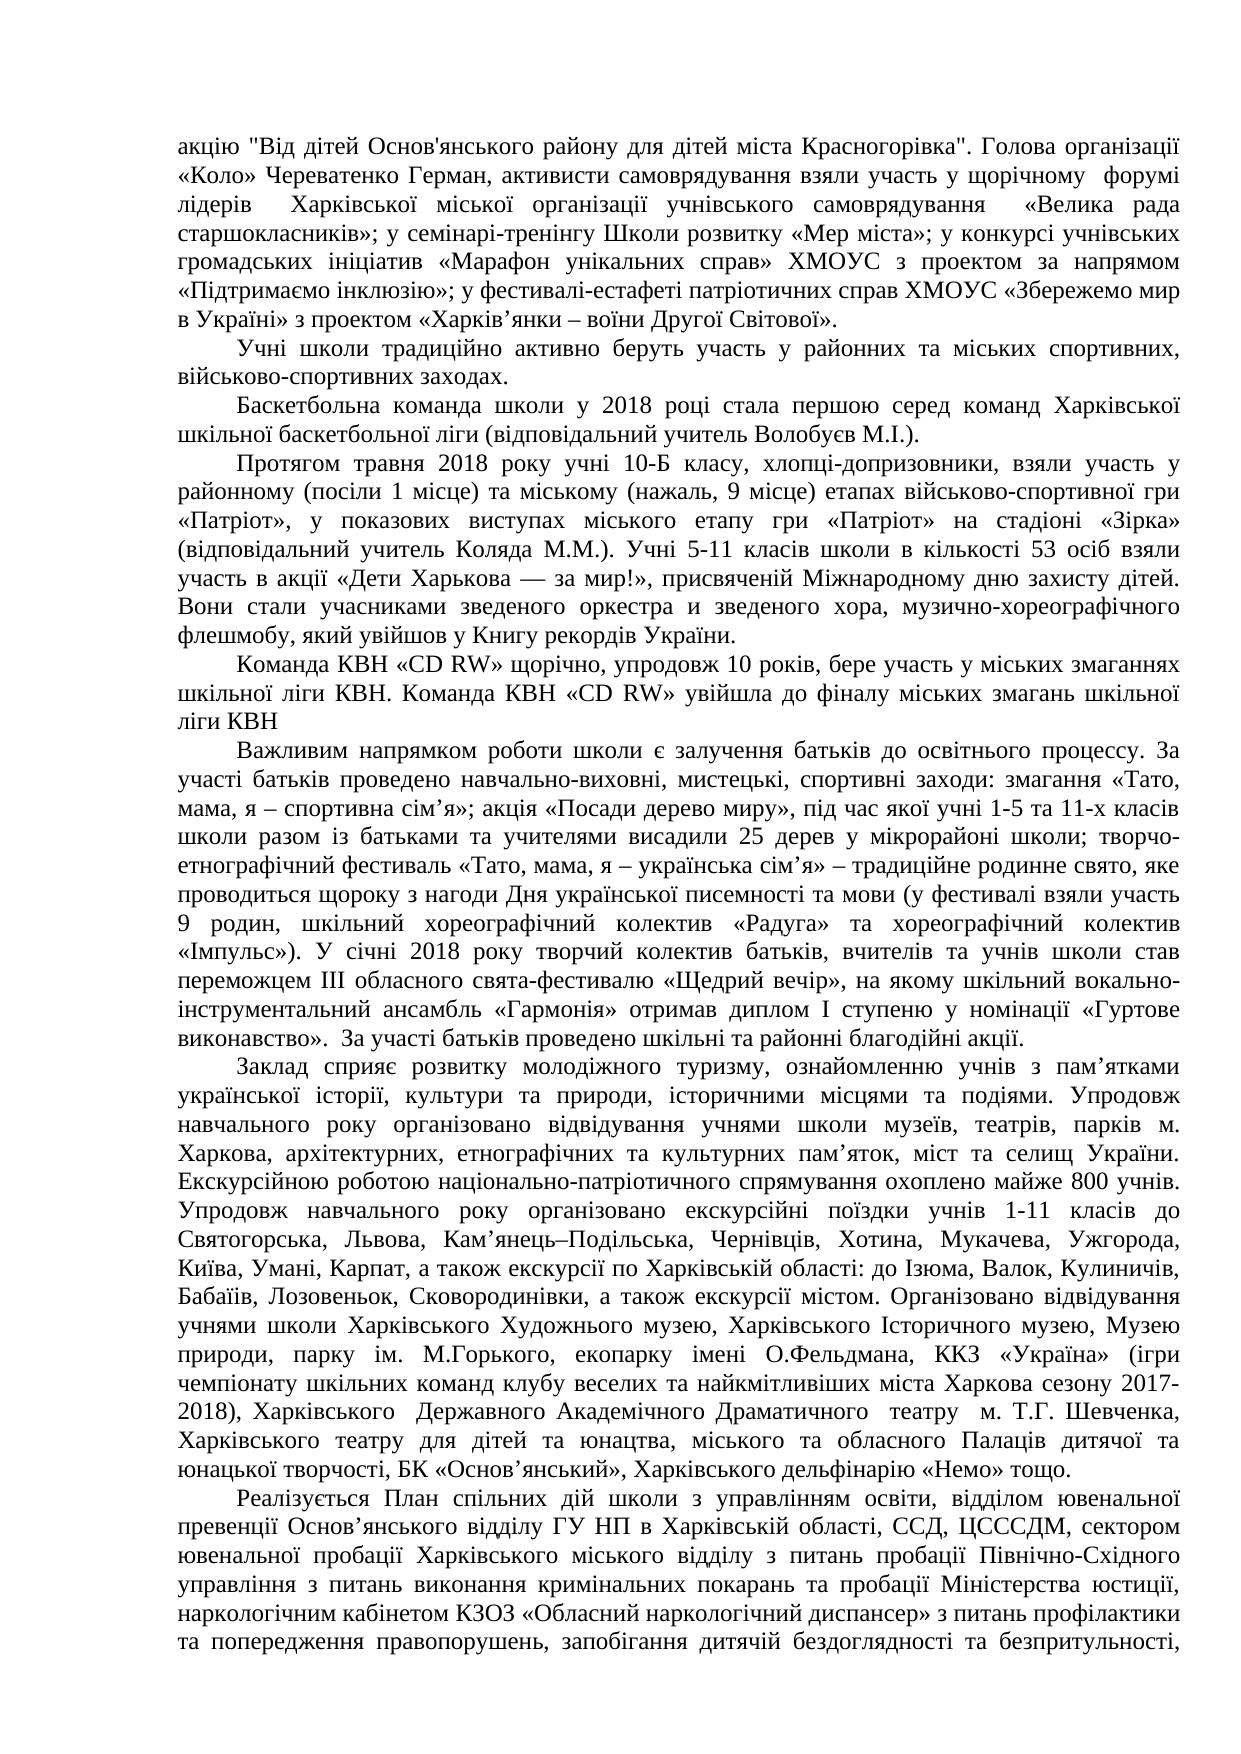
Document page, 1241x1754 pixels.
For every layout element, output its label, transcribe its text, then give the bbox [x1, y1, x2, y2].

text Команда КВН «CD RW» щорічно, упродовж 10 років, бере участь у міських змаганнях шкільної ліги КВН. Команда КВН «CD RW» увійшла до фіналу міських змагань шкільної ліги КВН [177, 649, 1181, 735]
text Важливим напрямком роботи школи є залучення батьків до освітнього процессу. За участі батьків проведено навчально-виховні, мистецькі, спортивні заходи: змагання «Тато, мама, я – спортивна сім’я»; акція «Посади дерево миру», під час якої учні 1-5 та 11-х класів школи разом із батьками та учителями висадили 25 дерев у мікрорайоні школи; творчо-етнографічний фестиваль «Тато, мама, я – українська сім’я» – традиційне родинне свято, яке проводиться щороку з нагоди Дня української писемності та мови (у фестивалі взяли участь 9 родин, шкільний хореографічний колектив «Радуга» та хореографічний колектив «Імпульс»). У січні 2018 року творчий колектив батьків, вчителів та учнів школи став переможцем ІІІ обласного свята-фестивалю «Щедрий вечір», на якому шкільний вокально-інструментальний ансамбль «Гармонія» отримав диплом І ступеню у номінації «Гуртове виконавство». За участі батьків проведено шкільні та районні благодійні акції. [177, 735, 1181, 1051]
text Баскетбольна команда школи у 2018 році стала першою серед команд Харківської шкільної баскетбольної ліги (відповідальний учитель Волобуєв М.І.). [177, 390, 1181, 448]
text Протягом травня 2018 року учні 10-Б класу, хлопці-допризовники, взяли участь у районному (посіли 1 місце) та міському (нажаль, 9 місце) етапах військово-спортивної гри «Патріот», у показових виступах міського етапу гри «Патріот» на стадіоні «Зірка» (відповідальний учитель Коляда М.М.). Учні 5-11 класів школи в кількості 53 осіб взяли участь в акції «Дети Харькова — за мир!», присвяченій Міжнародному дню захисту дітей. Вони стали учасниками зведеного оркестра и зведеного хора, музично-хореографічного флешмобу, який увійшов у Книгу рекордів України. [177, 448, 1181, 649]
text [177, 1483, 1181, 1655]
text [177, 131, 1181, 333]
text Заклад сприяє розвитку молодіжного туризму, ознайомленню учнів з пам’ятками української історії, культури та природи, історичними місцями та подіями. Упродовж навчального року організовано відвідування учнями школи музеїв, театрів, парків м. Харкова, архітектурних, етнографічних та культурних пам’яток, міст та селищ України. Екскурсійною роботою національно-патріотичного спрямування охоплено майже 800 учнів. Упродовж навчального року організовано екскурсійні поїздки учнів 1-11 класів до Святогорська, Львова, Кам’янець–Подільська, Чернівців, Хотина, Мукачева, Ужгорода, Київа, Умані, Карпат, а також екскурсії по Харківській області: до Ізюма, Валок, Кулиничів, Бабаїів, Лозовеньок, Сковородинівки, а також екскурсії містом. Організовано відвідування учнями школи Харківського Художнього музею, Харківського Історичного музею, Музею природи, парку ім. М.Горького, екопарку імені О.Фельдмана, ККЗ «Україна» (ігри чемпіонату шкільних команд клубу веселих та найкмітливіших міста Харкова сезону 2017-2018), Харківського Державного Академічного Драматичного театру м. Т.Г. Шевченка, Харківського театру для дітей та юнацтва, міського та обласного Палаців дитячої та юнацької творчості, БК «Основ’янський», Харківського дельфінарію «Немо» тощо. [177, 1051, 1181, 1483]
text Учні школи традиційно активно беруть участь у районних та міських спортивних, військово-спортивних заходах. [177, 333, 1181, 390]
